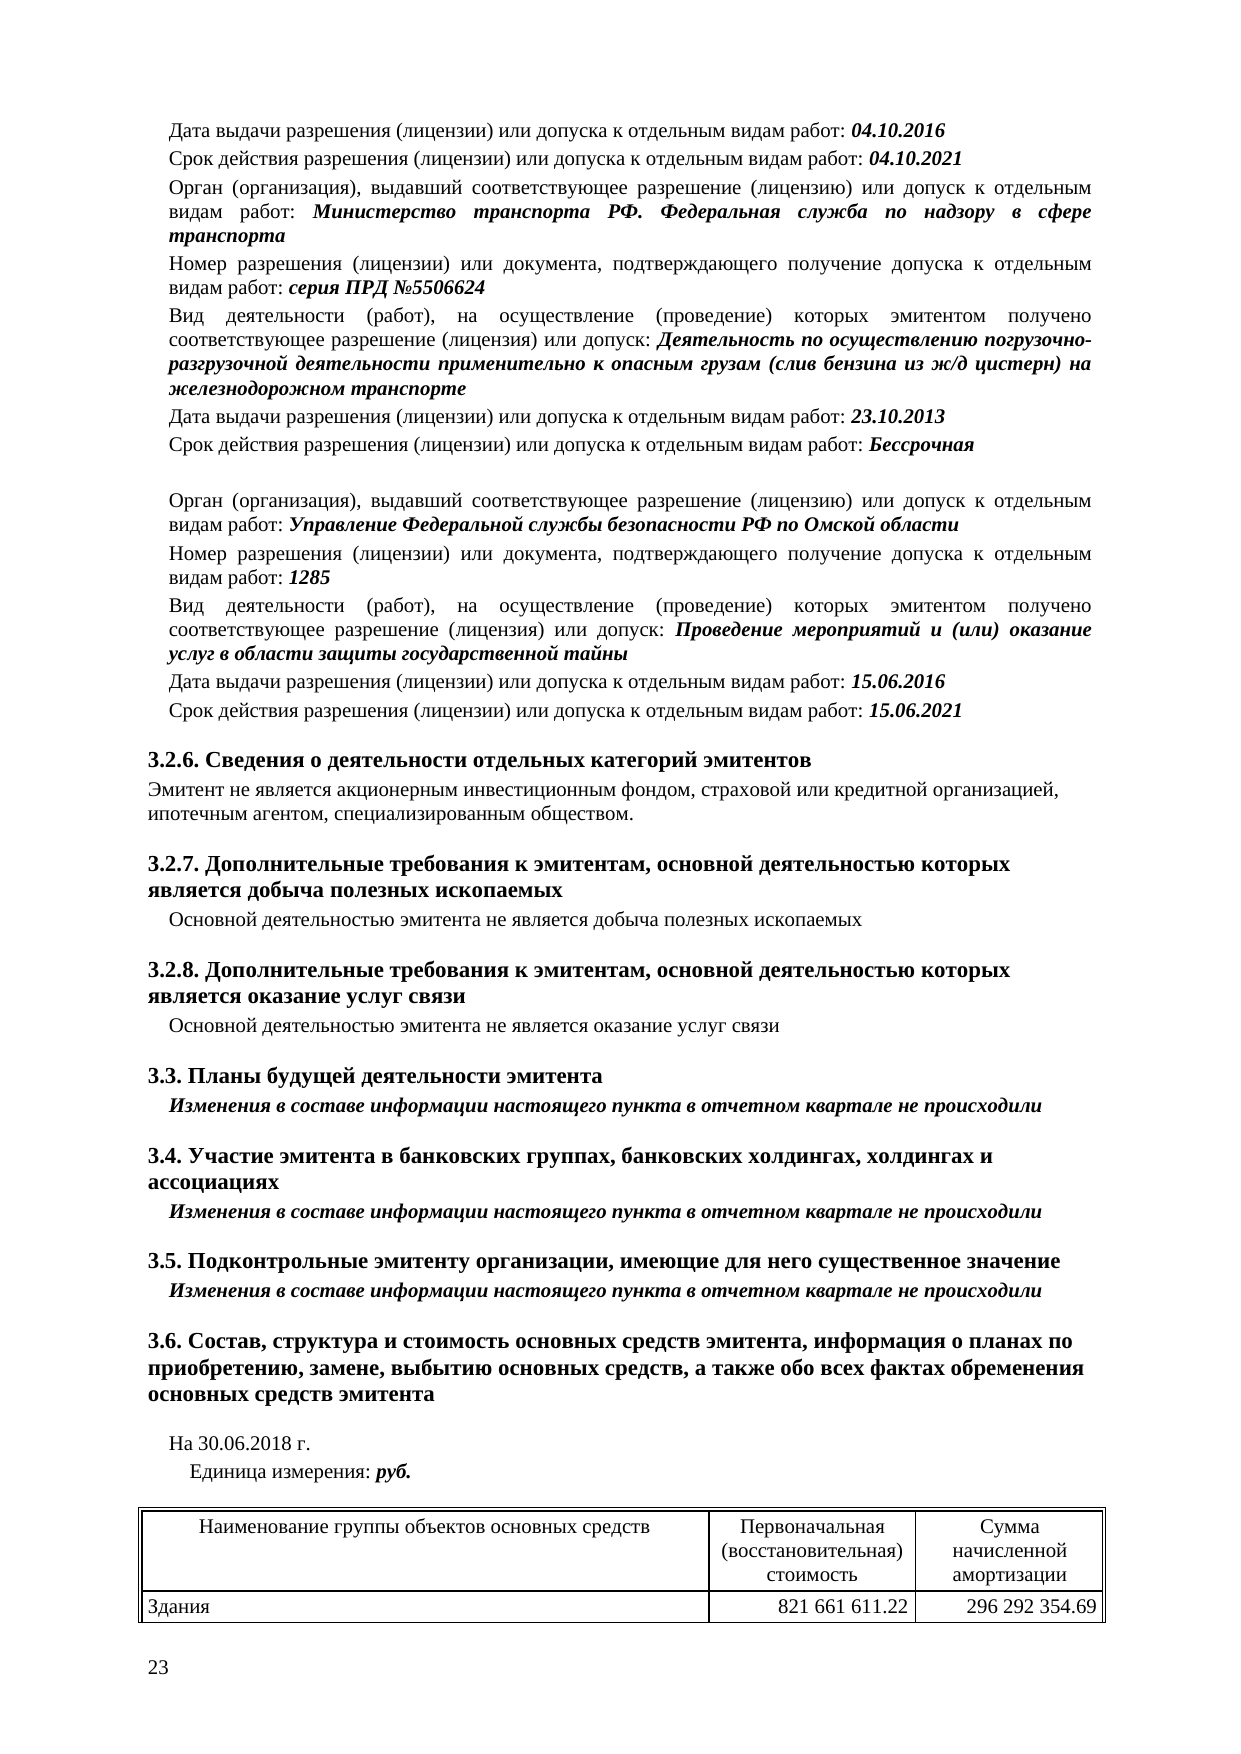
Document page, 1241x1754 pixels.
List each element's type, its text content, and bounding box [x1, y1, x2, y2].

text Дата выдачи разрешения (лицензии) или допуска к отдельным видам работ: 15.06.2016 [168, 669, 1092, 693]
table_header Сумма начисленной амортизации [916, 1512, 1102, 1590]
text Срок действия разрешения (лицензии) или допуска к отдельным видам работ: 04.10.2021 [168, 146, 1092, 170]
text Срок действия разрешения (лицензии) или допуска к отдельным видам работ: Бессрочная [168, 432, 1092, 456]
table_header Наименование группы объектов основных средств [143, 1512, 708, 1590]
text Единица измерения: руб. [189, 1459, 1092, 1483]
subtitle 3.6. Состав, структура и стоимость основных средств эмитента, информация о планах по приобретению, замене, выбытию основных средств, а также обо всех фактах обременения основных средств эмитента [148, 1327, 1092, 1406]
subtitle 3.2.8. Дополнительные требования к эмитентам, основной деятельностью которых является оказание услуг связи [148, 956, 1092, 1009]
text Эмитент не является акционерным инвестиционным фондом, страховой или кредитной организацией, ипотечным агентом, специализированным обществом. [148, 777, 1092, 825]
subtitle 3.4. Участие эмитента в банковских группах, банковских холдингах, холдингах и ассоциациях [148, 1142, 1092, 1194]
text Срок действия разрешения (лицензии) или допуска к отдельным видам работ: 15.06.2021 [168, 697, 1092, 722]
text Дата выдачи разрешения (лицензии) или допуска к отдельным видам работ: 04.10.2016 [168, 118, 1092, 142]
table_cell 296 292 354.69 [916, 1592, 1102, 1622]
table_cell 821 661 611.22 [710, 1592, 915, 1622]
text Изменения в составе информации настоящего пункта в отчетном квартале не происходили [168, 1198, 1092, 1223]
text Вид деятельности (работ), на осуществление (проведение) которых эмитентом получено соответствующее разрешение (лицензия) или допуск: Деятельность по осуществлению погрузочно-разгрузочной деятельности применительно к опасным грузам (слив бензина из ж/д цистерн) на железнодорожном транспорте [168, 303, 1092, 399]
subtitle На 30.06.2018 г. [168, 1431, 1092, 1455]
text Вид деятельности (работ), на осуществление (проведение) которых эмитентом получено соответствующее разрешение (лицензия) или допуск: Проведение мероприятий и (или) оказание услуг в области защиты государственной тайны [168, 593, 1092, 665]
text Орган (организация), выдавший соответствующее разрешение (лицензию) или допуск к отдельным видам работ: Министерство транспорта РФ. Федеральная служба по надзору в сфере транспорта [168, 174, 1092, 247]
table_cell Здания [143, 1592, 708, 1622]
subtitle 3.3. Планы будущей деятельности эмитента [148, 1062, 1092, 1088]
text Орган (организация), выдавший соответствующее разрешение (лицензию) или допуск к отдельным видам работ: Управление Федеральной службы безопасности РФ по Омской области [168, 488, 1092, 536]
text Дата выдачи разрешения (лицензии) или допуска к отдельным видам работ: 23.10.2013 [168, 404, 1092, 428]
subtitle 3.2.6. Сведения о деятельности отдельных категорий эмитентов [148, 747, 1092, 773]
text Основной деятельностью эмитента не является оказание услуг связи [168, 1013, 1092, 1037]
text Изменения в составе информации настоящего пункта в отчетном квартале не происходили [168, 1093, 1092, 1117]
subtitle 3.2.7. Дополнительные требования к эмитентам, основной деятельностью которых является добыча полезных ископаемых [148, 850, 1092, 903]
text Изменения в составе информации настоящего пункта в отчетном квартале не происходили [168, 1278, 1092, 1302]
text Основной деятельностью эмитента не является добыча полезных ископаемых [168, 907, 1092, 931]
table_header Первоначальная (восстановительная) стоимость [710, 1512, 915, 1590]
text Номер разрешения (лицензии) или документа, подтверждающего получение допуска к отдельным видам работ: 1285 [168, 541, 1092, 589]
subtitle 3.5. Подконтрольные эмитенту организации, имеющие для него существенное значение [148, 1248, 1092, 1274]
text Номер разрешения (лицензии) или документа, подтверждающего получение допуска к отдельным видам работ: серия ПРД №5506624 [168, 251, 1092, 299]
